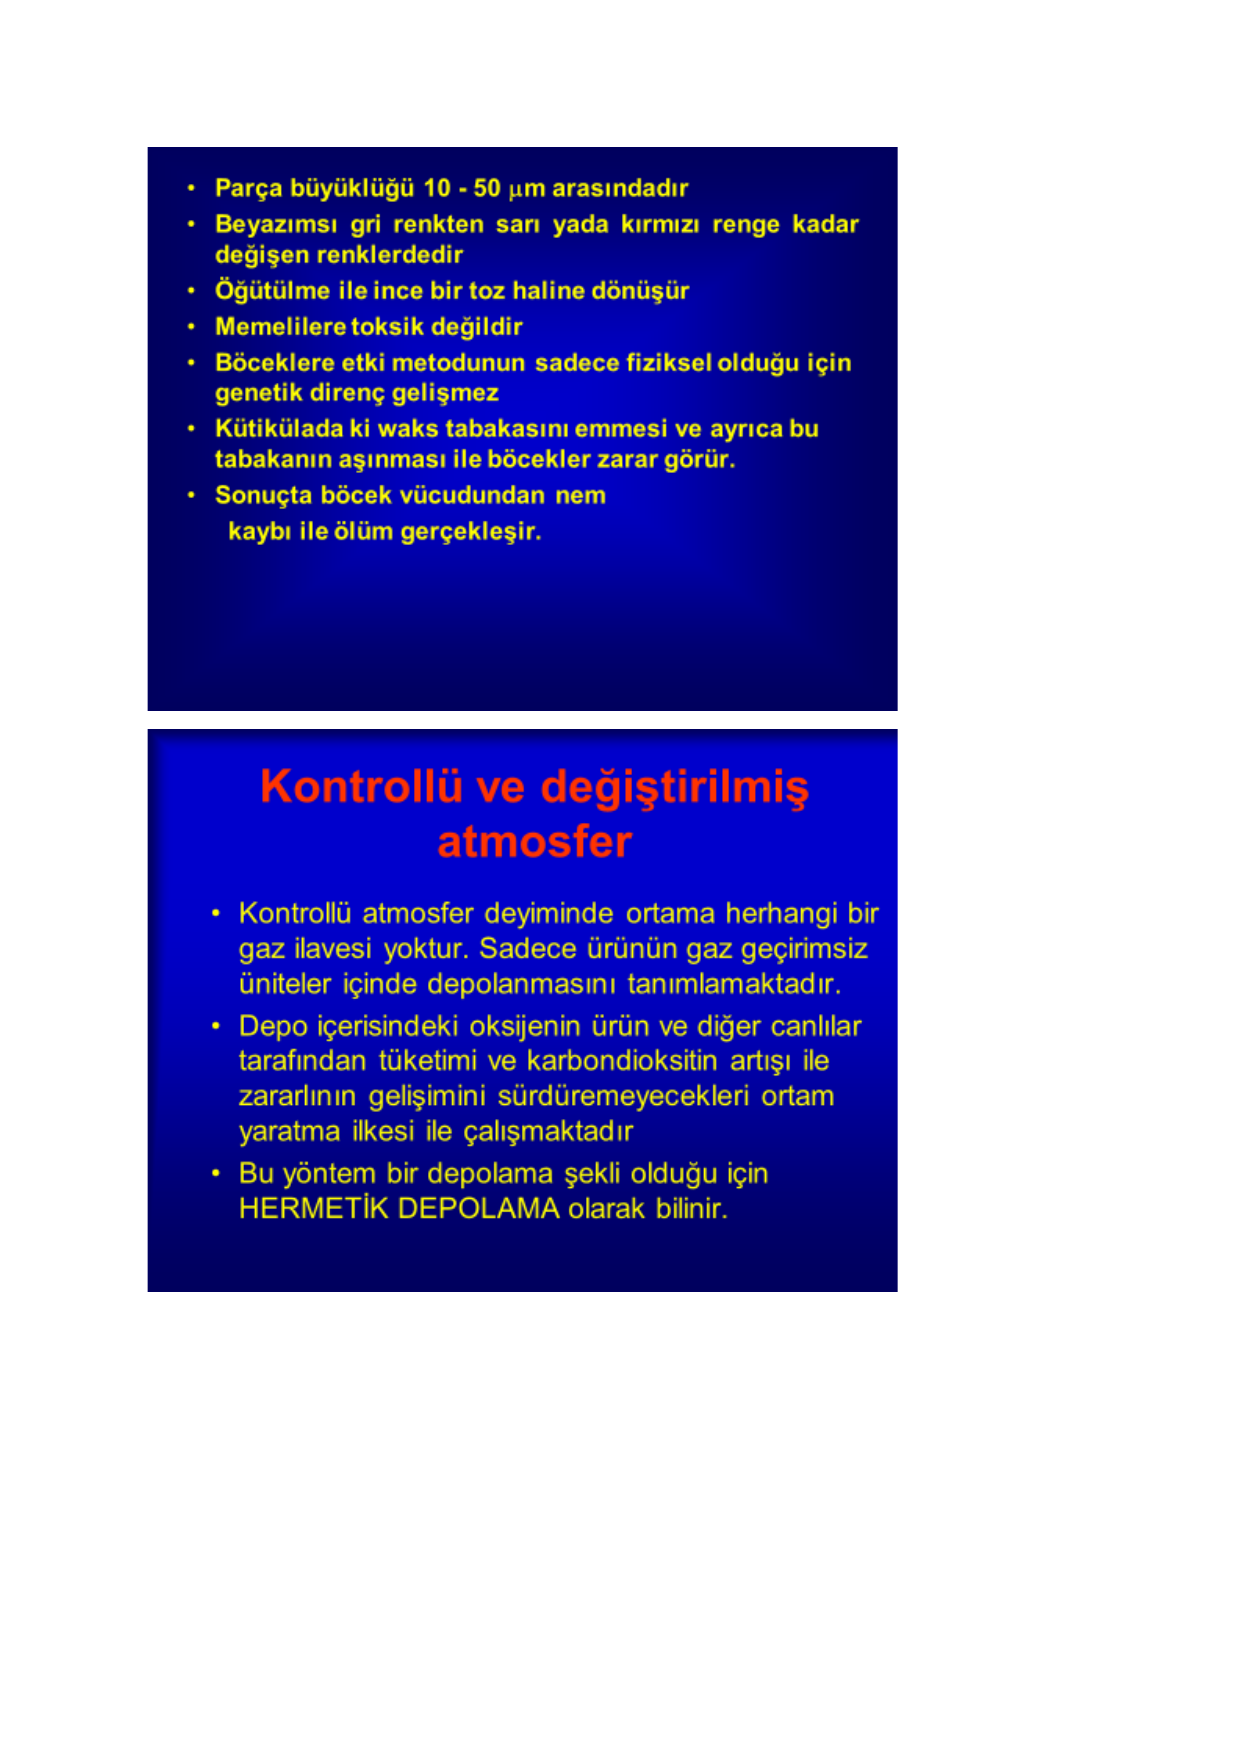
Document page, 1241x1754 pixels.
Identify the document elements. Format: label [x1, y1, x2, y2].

picture [147, 729, 898, 1292]
picture [147, 147, 898, 711]
